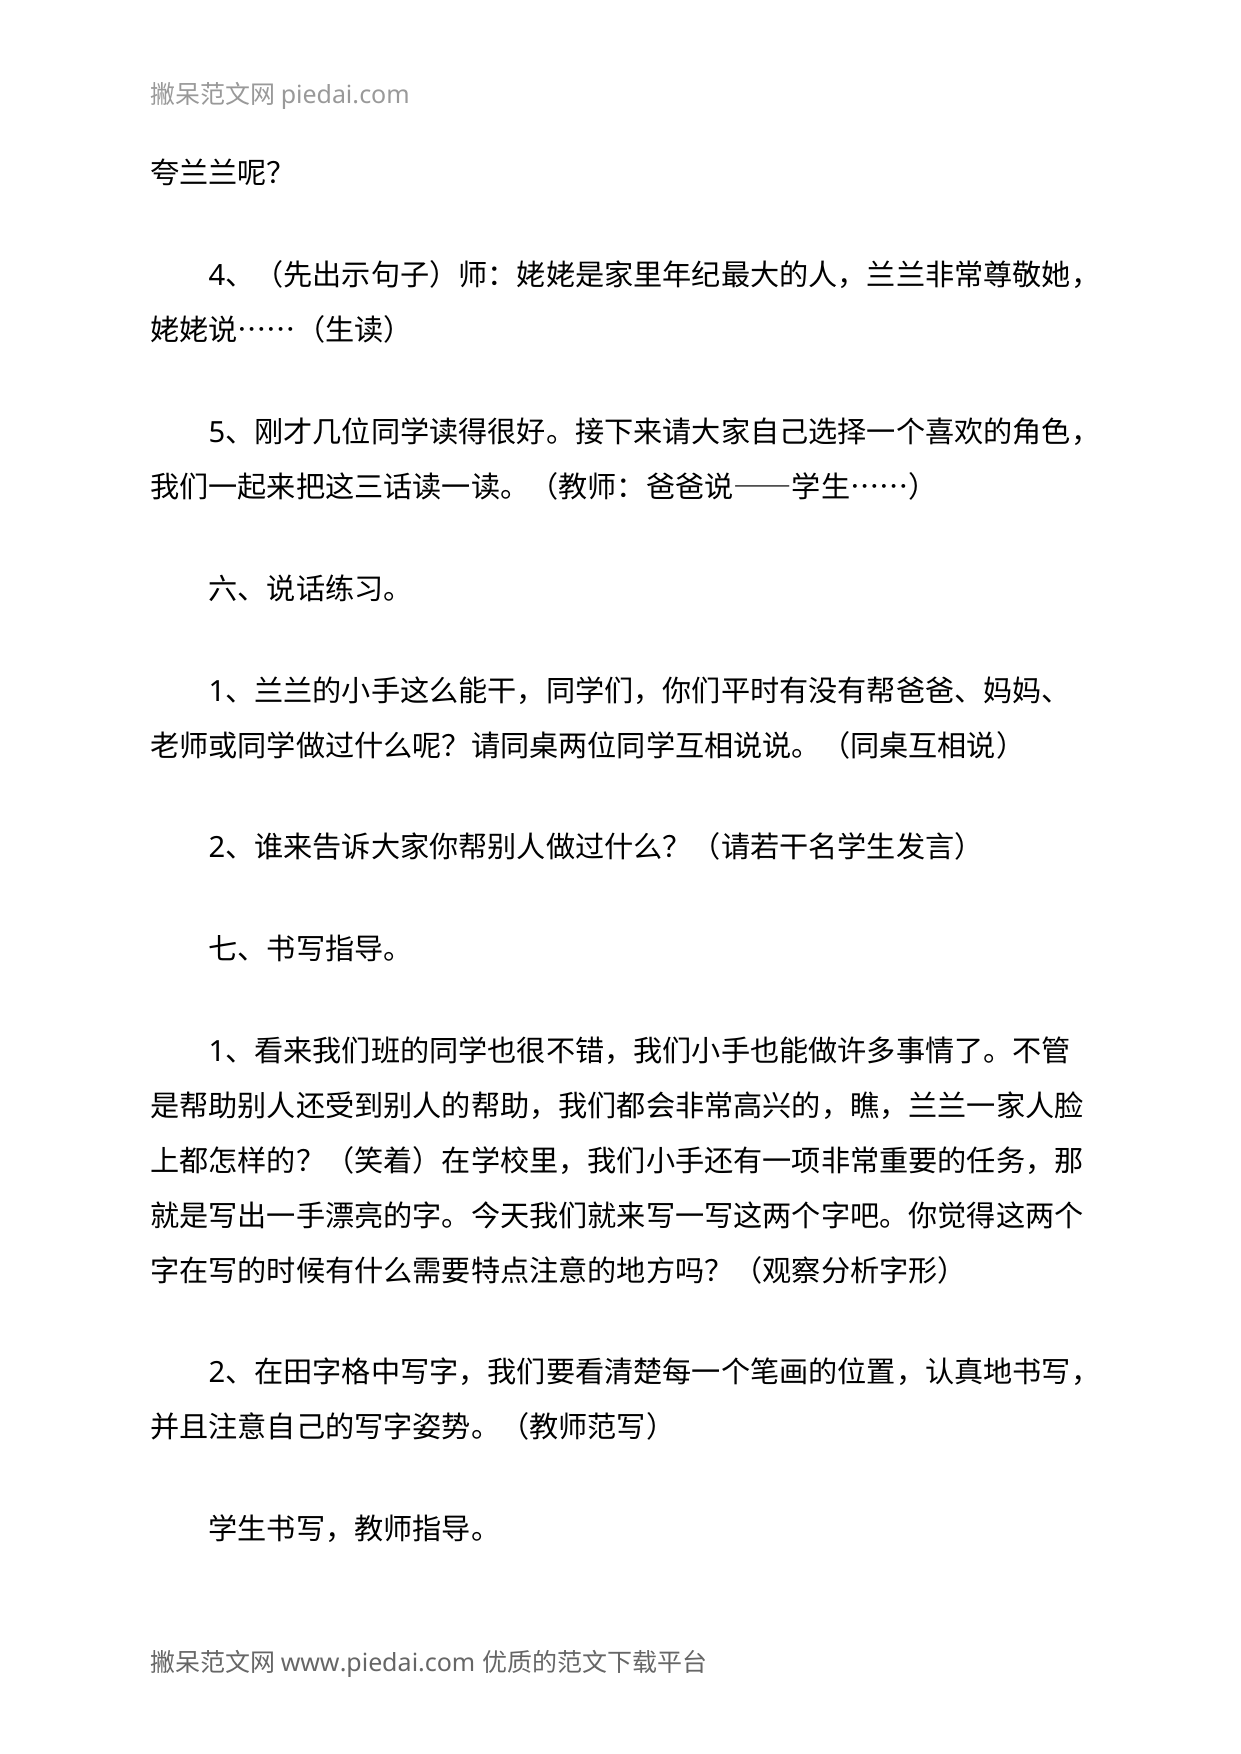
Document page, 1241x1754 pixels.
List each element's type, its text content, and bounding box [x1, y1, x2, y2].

text 六、说话练习。 [150, 565, 1090, 608]
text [150, 150, 1090, 192]
text 1、看来我们班的同学也很不错，我们小手也能做许多事情了。不管是帮助别人还受到别人的帮助，我们都会非常高兴的，瞧，兰兰一家人脸上都怎样的？（笑着）在学校里，我们小手还有一项非常重要的任务，那就是写出一手漂亮的字。今天我们就来写一写这两个字吧。你觉得这两个字在写的时候有什么需要特点注意的地方吗？（观察分析字形） [150, 1028, 1090, 1289]
text 5、刚才几位同学读得很好。接下来请大家自己选择一个喜欢的角色，我们一起来把这三话读一读。（教师：爸爸说——学生……） [150, 408, 1090, 506]
text 2、谁来告诉大家你帮别人做过什么？（请若干名学生发言） [150, 824, 1090, 866]
text 4、（先出示句子）师：姥姥是家里年纪最大的人，兰兰非常尊敬她，姥姥说……（生读） [150, 252, 1090, 349]
text 七、书写指导。 [150, 926, 1090, 968]
text 学生书写，教师指导。 [150, 1506, 1090, 1548]
text 2、在田字格中写字，我们要看清楚每一个笔画的位置，认真地书写，并且注意自己的写字姿势。（教师范写） [150, 1349, 1090, 1446]
text 1、兰兰的小手这么能干，同学们，你们平时有没有帮爸爸、妈妈、老师或同学做过什么呢？请同桌两位同学互相说说。（同桌互相说） [150, 667, 1090, 764]
